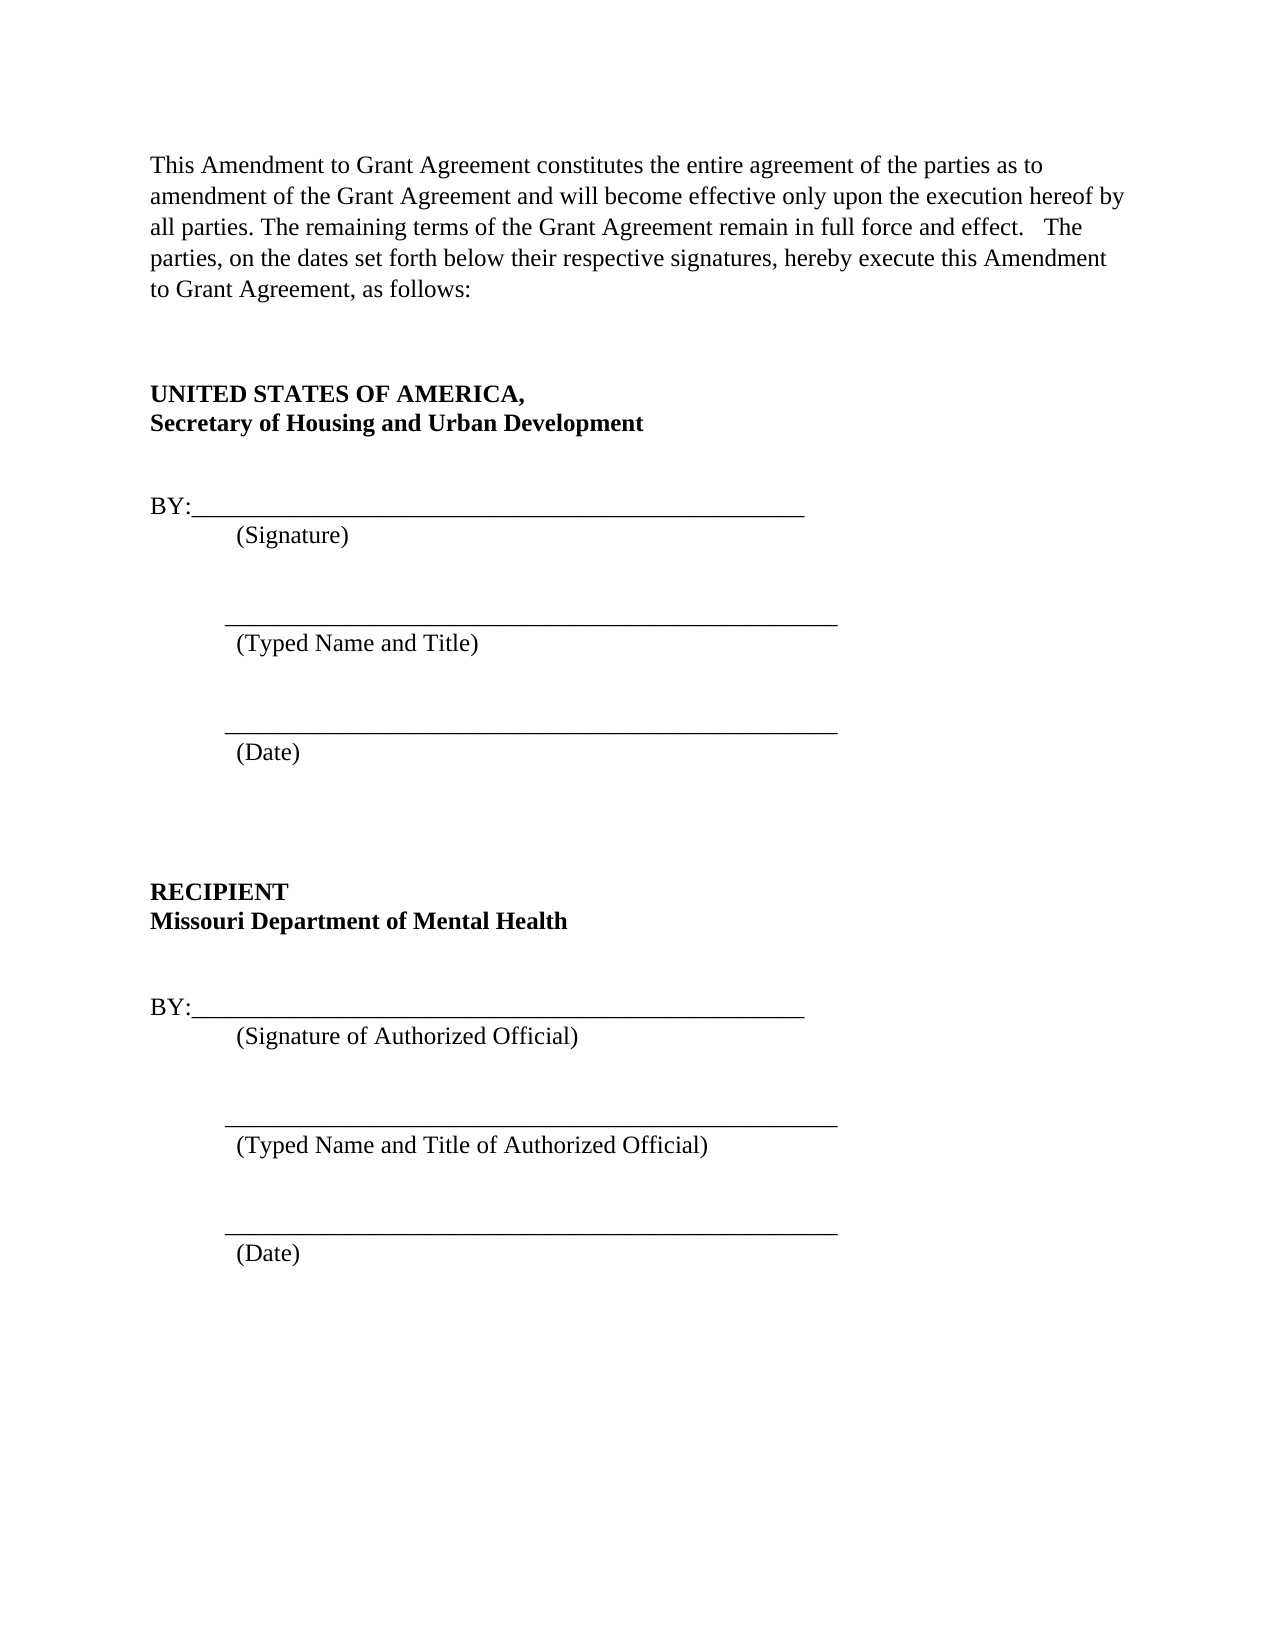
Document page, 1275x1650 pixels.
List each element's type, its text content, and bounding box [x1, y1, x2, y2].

text _________________________________________________ [150, 708, 1125, 737]
text (Date) [150, 737, 1125, 766]
text (Date) [150, 1238, 1125, 1267]
text _________________________________________________ [150, 1209, 1125, 1238]
text (Typed Name and Title of Authorized Official) [150, 1130, 1125, 1158]
text BY:_________________________________________________ [150, 992, 1125, 1021]
text UNITED STATES OF AMERICA, [150, 379, 1125, 408]
text Secretary of Housing and Urban Development [150, 408, 1125, 437]
text (Signature of Authorized Official) [150, 1021, 1125, 1050]
text _________________________________________________ [150, 1101, 1125, 1130]
text (Signature) [150, 520, 1125, 549]
text RECIPIENT [150, 877, 1125, 906]
text Missouri Department of Mental Health [150, 906, 1125, 935]
text This Amendment to Grant Agreement constitutes the entire agreement of the parties as to amendment of the Grant Agreement and will become effective only upon the execution hereof by all parties. The remaining terms of the Grant Agreement remain in full force and effect. The parties, on the dates set forth below their respective signatures, hereby execute this Amendment to Grant Agreement, as follows: [150, 150, 1125, 303]
text (Typed Name and Title) [150, 628, 1125, 657]
text BY:_________________________________________________ [150, 491, 1125, 520]
text _________________________________________________ [150, 600, 1125, 628]
